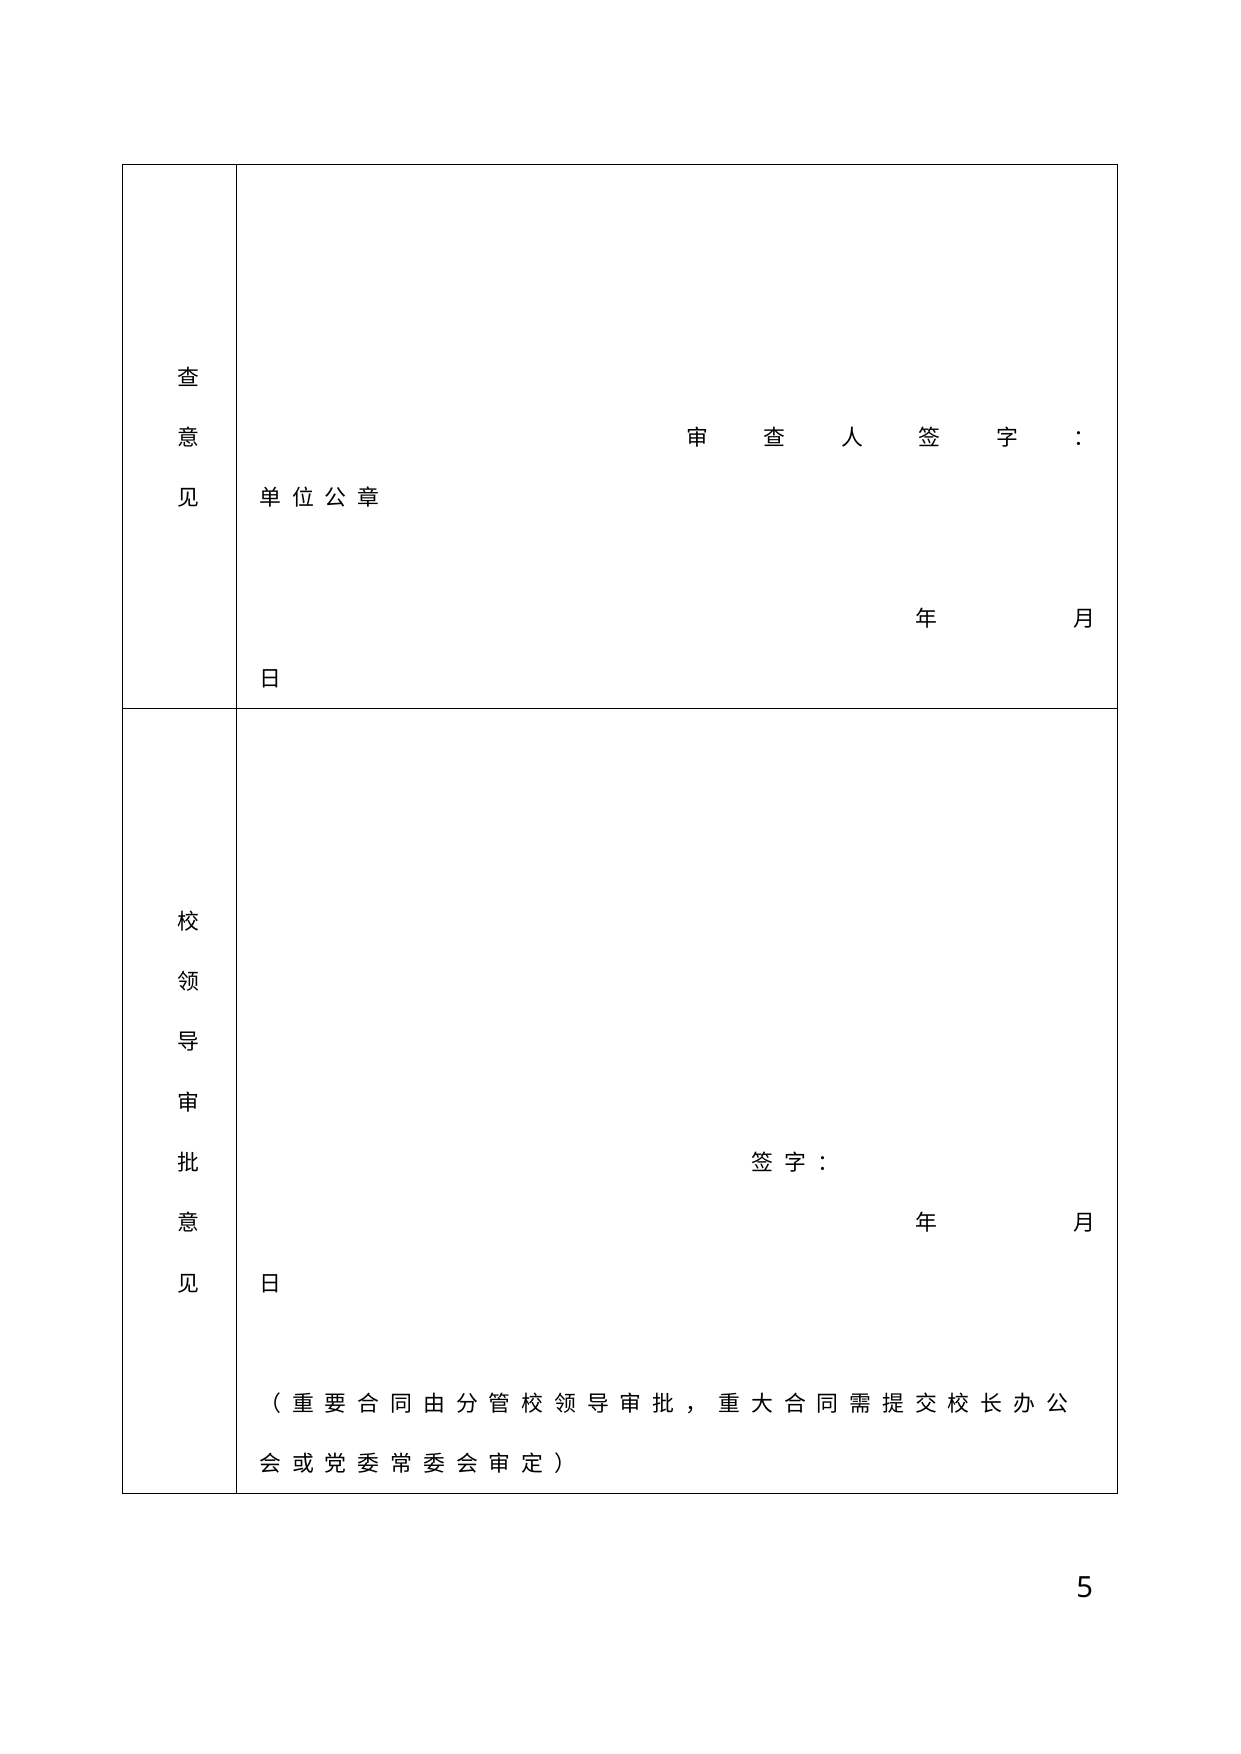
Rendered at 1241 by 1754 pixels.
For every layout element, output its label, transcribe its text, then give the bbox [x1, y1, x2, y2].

table_cell 校领导 审批意见 [123, 709, 236, 1492]
table_cell 签字： 年 月 日 （重要合同由分管校领导审批，重大合同需提交校长办公会或党委常委会审定） [237, 709, 1117, 1492]
table_cell 审查人签字： 单位公章 年 月 日 [237, 165, 1117, 707]
table_cell 法制办 审查意见 [123, 165, 236, 707]
